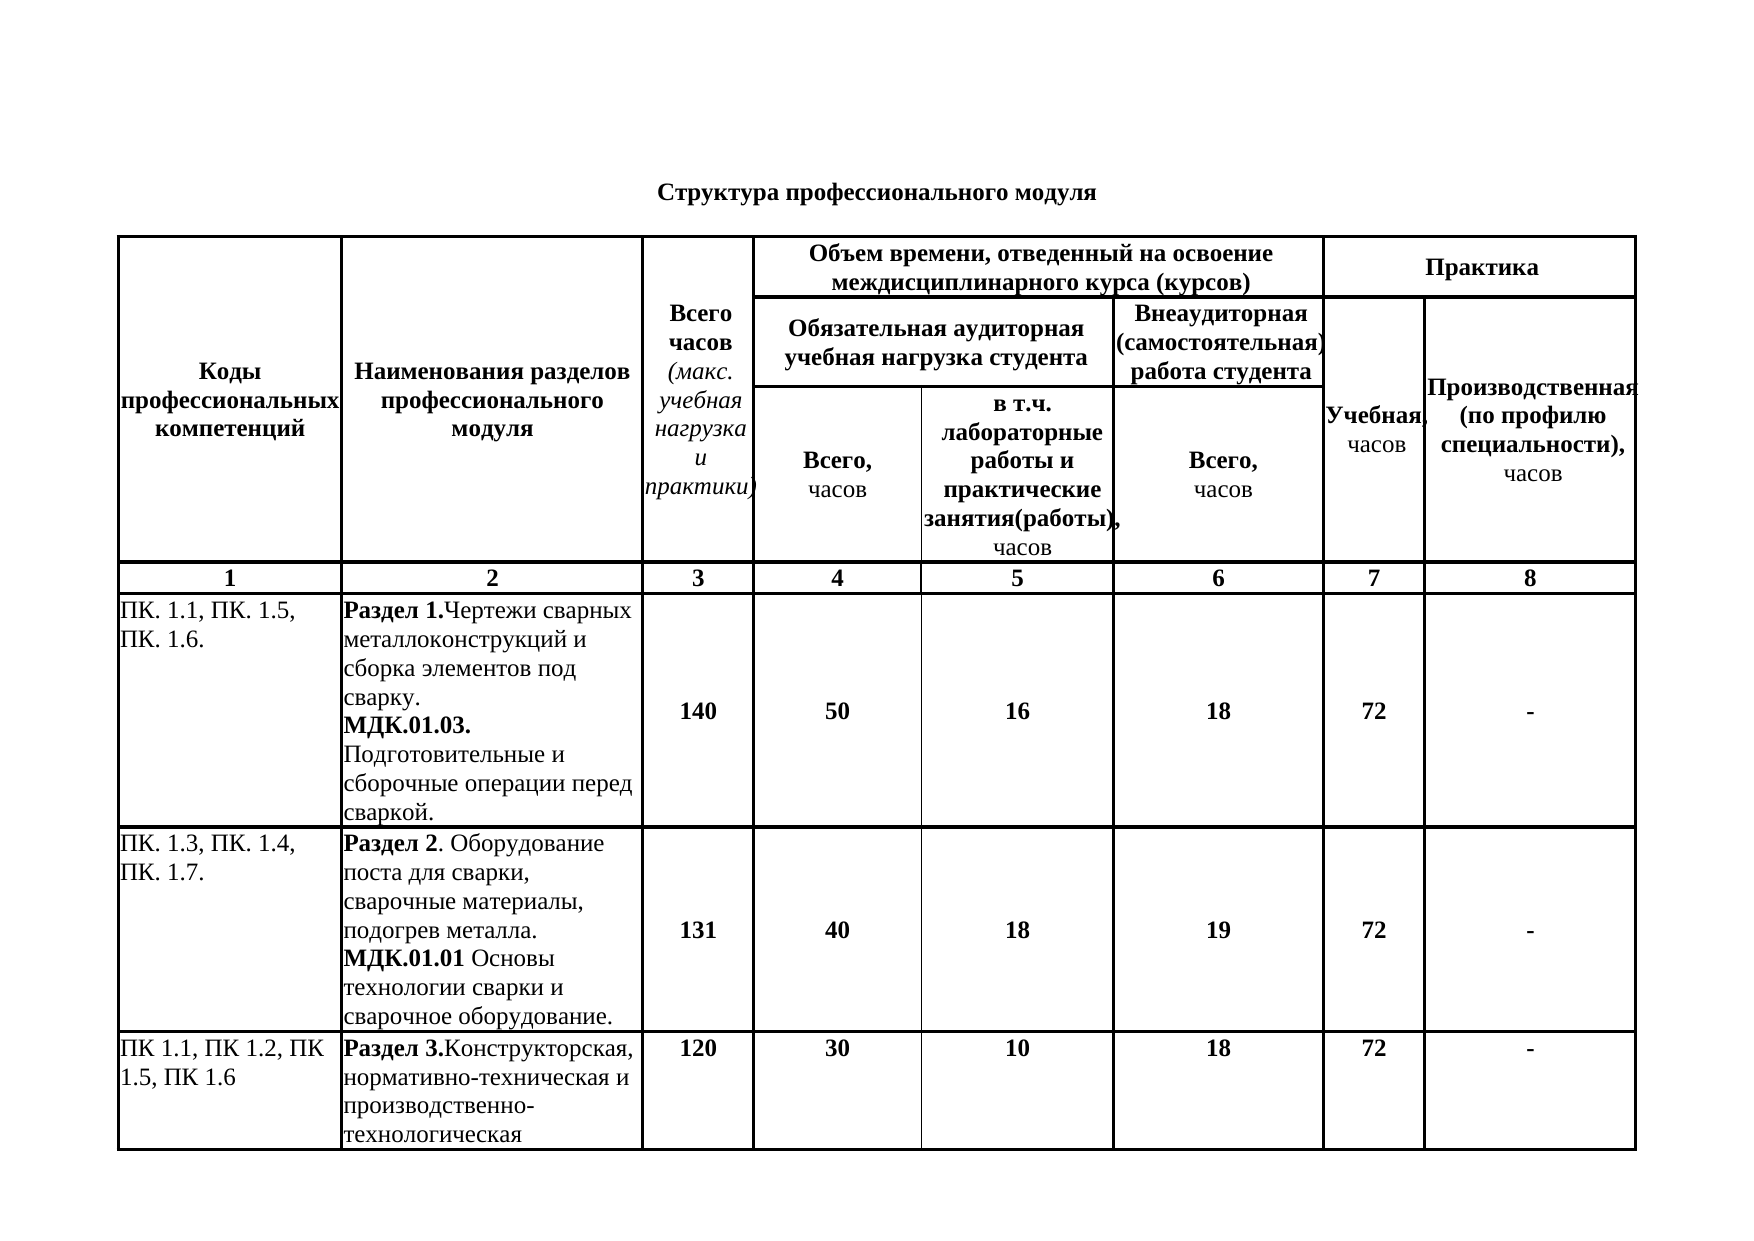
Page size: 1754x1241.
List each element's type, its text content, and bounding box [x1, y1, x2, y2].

table_cell 140 [644, 595, 752, 825]
table_cell 72 [1325, 829, 1423, 1030]
text Структура профессионального модуля [118, 177, 1636, 206]
table_cell 50 [755, 595, 921, 825]
table_header Наименования разделов профессионального модуля [343, 238, 641, 560]
table_cell Внеаудиторная (самостоятельная) работа студента [1115, 299, 1322, 385]
table_cell 72 [1325, 1033, 1423, 1148]
table_cell 2 [343, 564, 641, 592]
table_cell 10 [922, 1033, 1112, 1148]
table_cell 72 [1325, 595, 1423, 825]
table_cell 40 [755, 829, 921, 1030]
table_cell 7 [1325, 564, 1423, 592]
table_cell 19 [1115, 829, 1322, 1030]
table_cell Всего, часов [1115, 388, 1322, 560]
table_cell 3 [644, 564, 752, 592]
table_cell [343, 1033, 641, 1148]
table_cell 18 [1115, 595, 1322, 825]
table_cell Всего, часов [755, 388, 921, 560]
table_cell - [1426, 1033, 1634, 1148]
table_cell ПК. 1.1, ПК. 1.5, ПК. 1.6. [120, 595, 340, 825]
table_header Объем времени, отведенный на освоение междисциплинарного курса (курсов) [755, 238, 1322, 295]
table_cell 1 [120, 564, 340, 592]
table_header Всего часов (макс. учебная нагрузка и практики) [644, 238, 752, 560]
table_cell Производственная (по профилю специальности), часов [1426, 299, 1634, 560]
table_cell в т.ч. лабораторные работы и практические занятия(работы), часов [922, 388, 1112, 560]
table_header Практика [1325, 238, 1634, 295]
table_cell 5 [922, 564, 1112, 592]
table_cell - [1426, 595, 1634, 825]
table_cell 6 [1115, 564, 1322, 592]
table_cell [120, 1033, 340, 1148]
table_cell Обязательная аудиторная учебная нагрузка студента [755, 299, 1112, 385]
table_header Коды профессиональных компетенций [120, 238, 340, 560]
table_cell - [1426, 829, 1634, 1030]
table_cell 131 [644, 829, 752, 1030]
table_cell 18 [1115, 1033, 1322, 1148]
table_cell 120 [644, 1033, 752, 1148]
table_cell ПК. 1.3, ПК. 1.4, ПК. 1.7. [120, 829, 340, 1030]
table_cell 30 [755, 1033, 921, 1148]
table_cell Учебная, часов [1325, 299, 1423, 560]
table_cell 8 [1426, 564, 1634, 592]
table_cell 18 [922, 829, 1112, 1030]
table_cell 16 [922, 595, 1112, 825]
table_cell Раздел 1.Чертежи сварных металлоконструкций и сборка элементов под сварку. МДК.01.03. Подготовительные и сборочные операции перед сваркой. [343, 595, 641, 825]
table_cell Раздел 2. Оборудование поста для сварки, сварочные материалы, подогрев металла. МДК.01.01 Основы технологии сварки и сварочное оборудование. [343, 829, 641, 1030]
table_cell 4 [755, 564, 920, 592]
